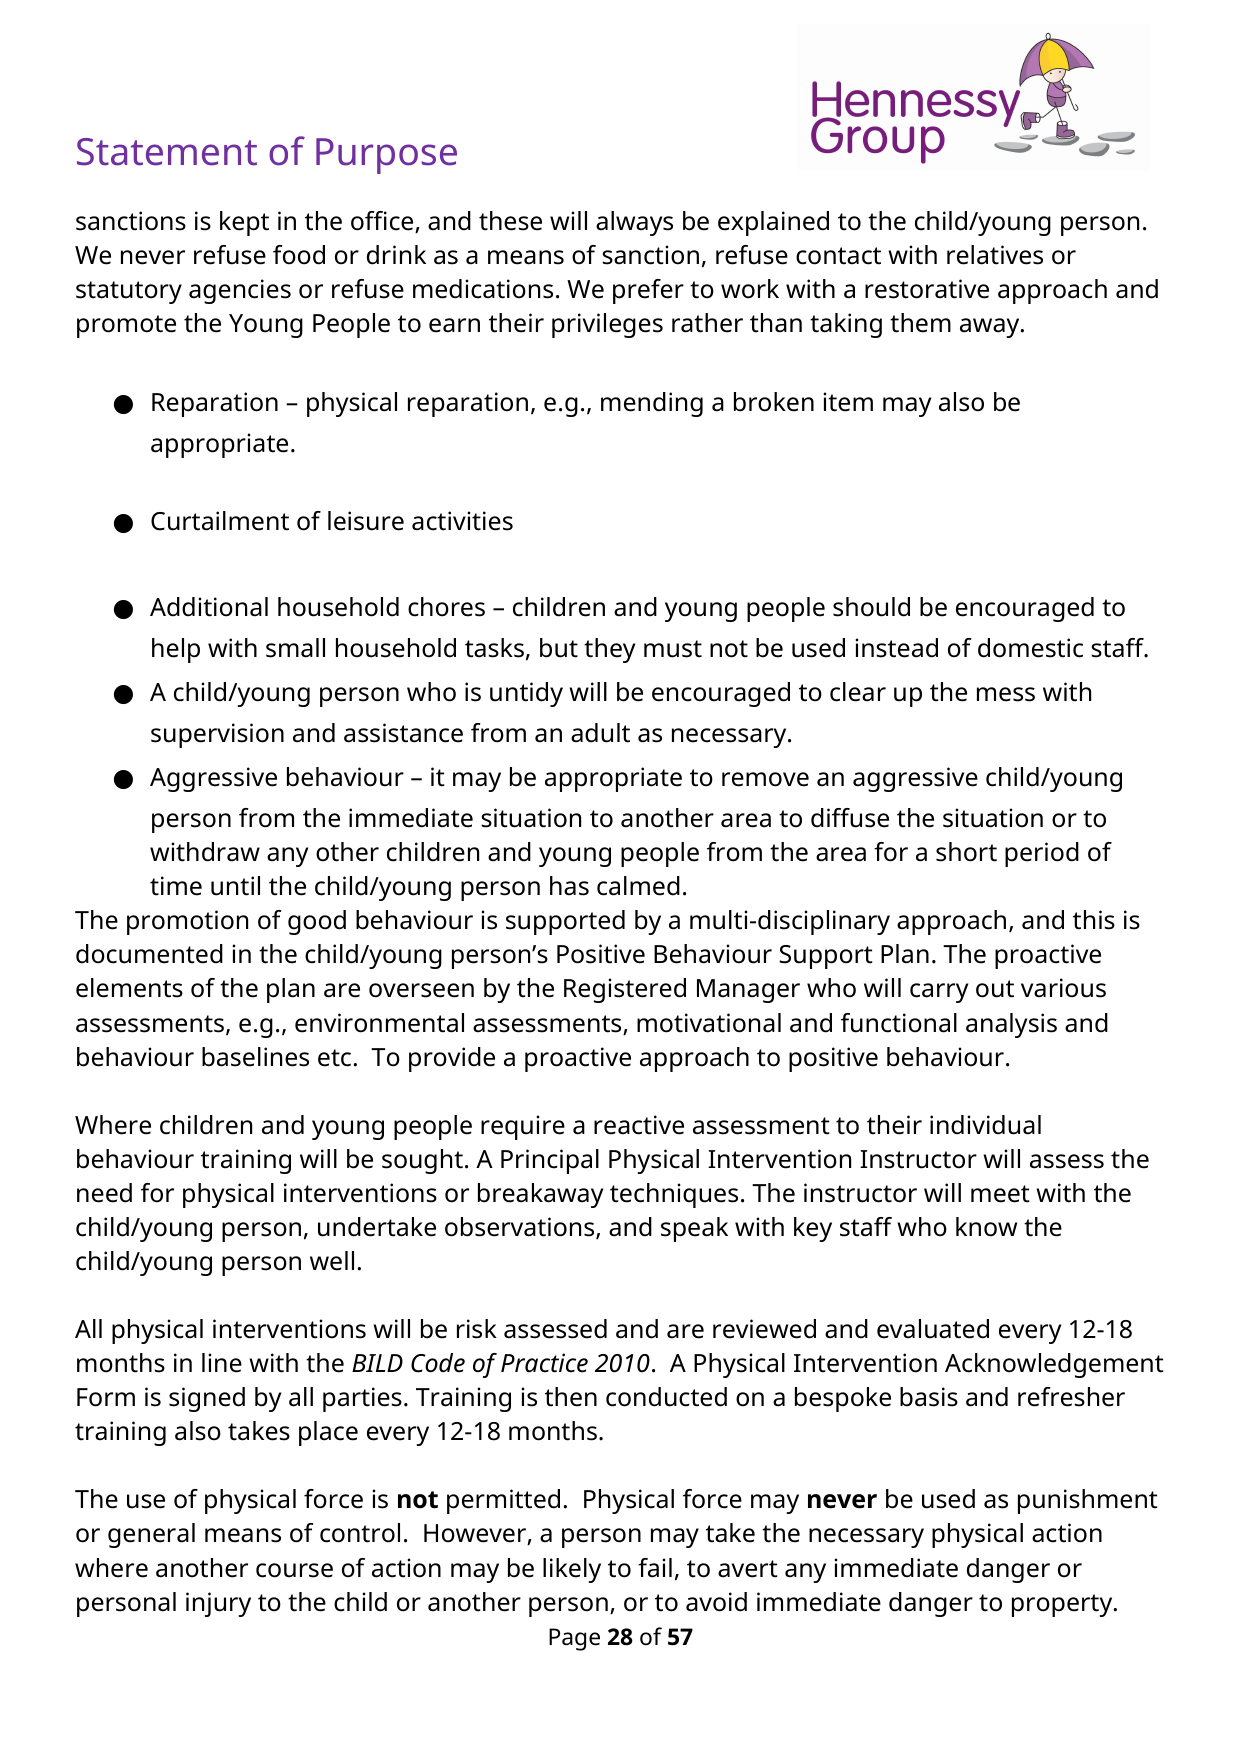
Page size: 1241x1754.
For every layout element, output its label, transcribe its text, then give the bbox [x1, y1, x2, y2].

text All physical interventions will be risk assessed and are reviewed and evaluated every 12-18 months in line with the BILD Code of Practice 2010. A Physical Intervention Acknowledgement Form is signed by all parties. Training is then conducted on a bespoke basis and refresher training also takes place every 12-18 months. [75, 1312, 1165, 1448]
list Reparation – physical reparation, e.g., mending a broken item may also be appropriate. [112, 374, 1165, 459]
list Curtailment of leisure activities [112, 494, 1165, 545]
list A child/young person who is untidy will be encouraged to clear up the mess with supervision and assistance from an adult as necessary. [112, 664, 1165, 749]
list Aggressive behaviour – it may be appropriate to remove an aggressive child/young person from the immediate situation to another area to diffuse the situation or to withdraw any other children and young people from the area for a short period of time until the child/young person has calmed. [112, 749, 1165, 903]
list Additional household chores – children and young people should be encouraged to help with small household tasks, but they must not be used instead of domestic staff. [112, 579, 1165, 664]
text Where children and young people require a reactive assessment to their individual behaviour training will be sought. A Principal Physical Intervention Instructor will assess the need for physical interventions or breakaway techniques. The instructor will meet with the child/young person, undertake observations, and speak with key staff who know the child/young person well. [75, 1107, 1165, 1278]
text The promotion of good behaviour is supported by a multi-disciplinary approach, and this is documented in the child/young person’s Positive Behaviour Support Plan. The proactive elements of the plan are overseen by the Registered Manager who will carry out various assessments, e.g., environmental assessments, motivational and functional analysis and behaviour baselines etc. To provide a proactive approach to positive behaviour. [75, 903, 1165, 1073]
picture [797, 24, 1150, 171]
